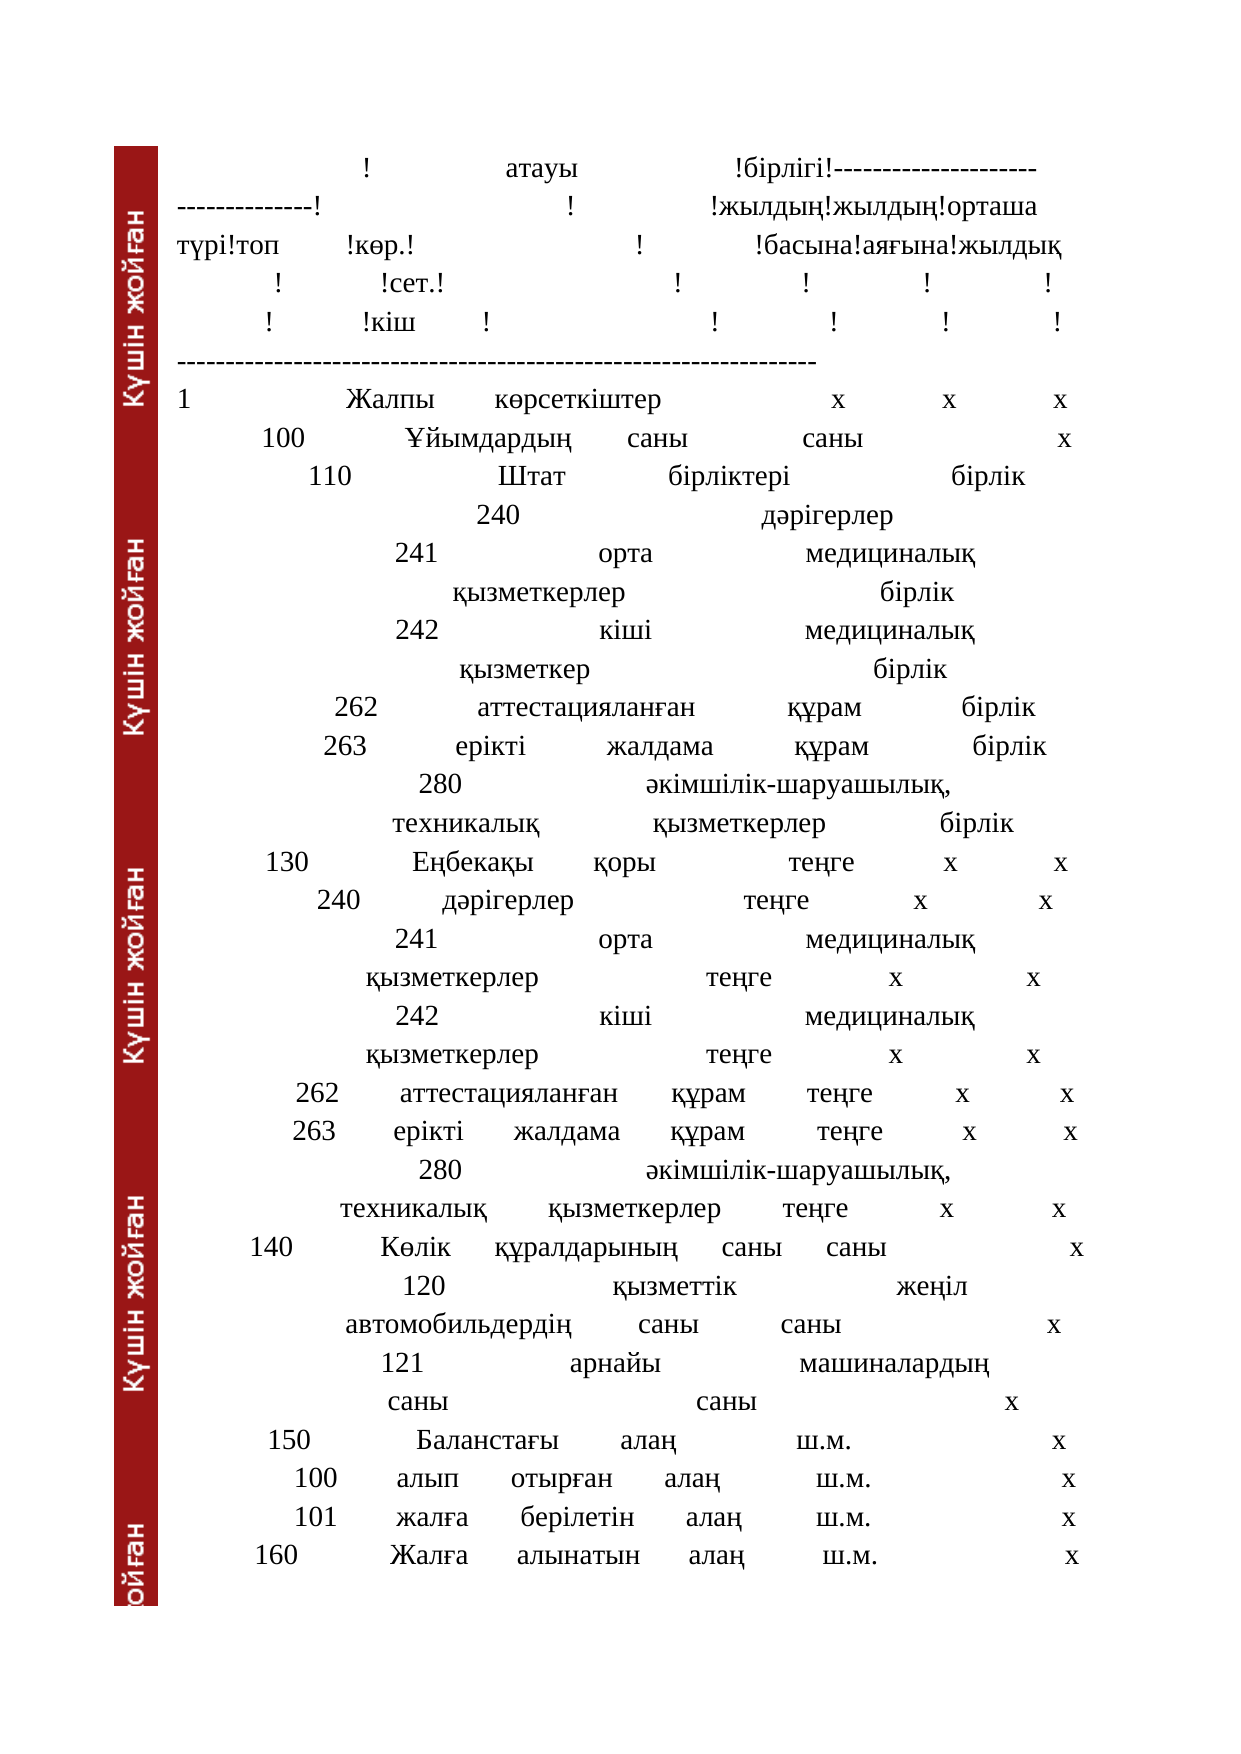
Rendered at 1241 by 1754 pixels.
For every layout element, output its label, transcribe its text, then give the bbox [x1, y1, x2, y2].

picture [114, 146, 158, 150]
picture [114, 1571, 158, 1606]
